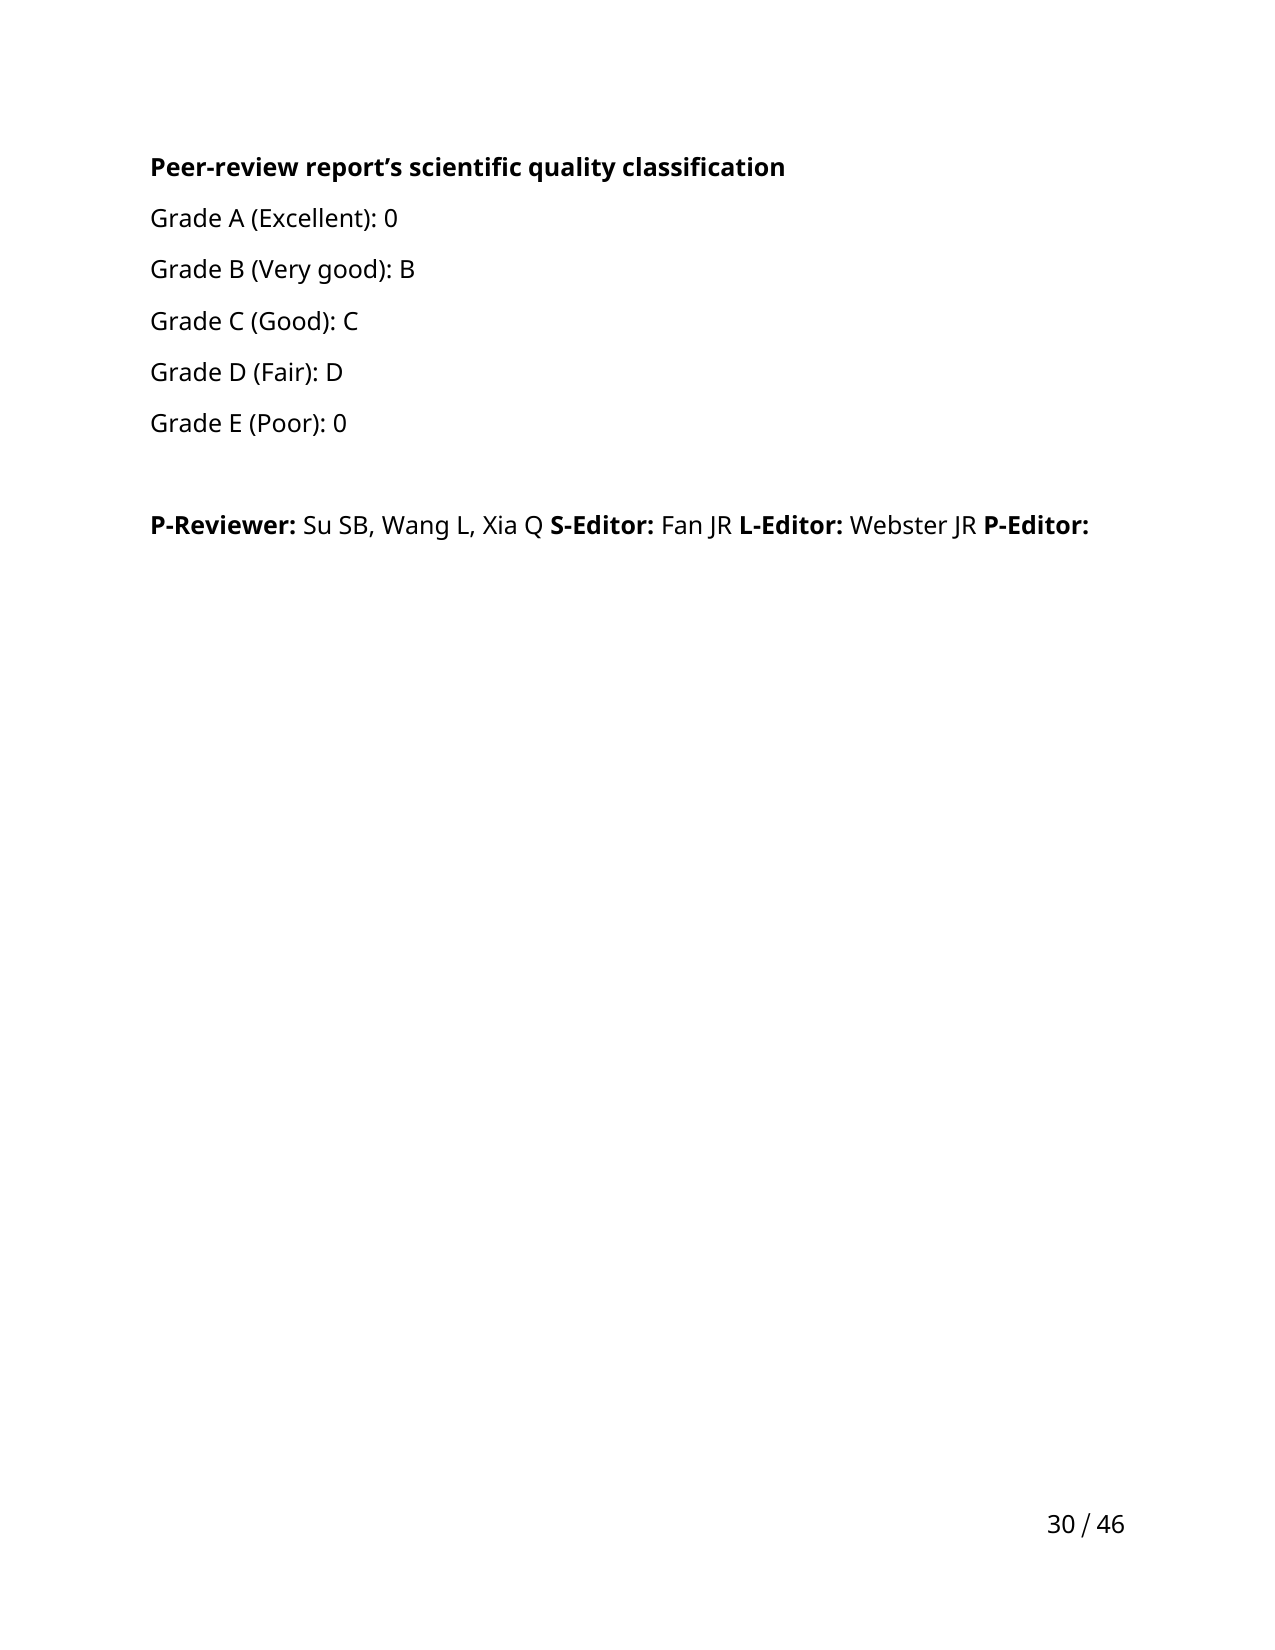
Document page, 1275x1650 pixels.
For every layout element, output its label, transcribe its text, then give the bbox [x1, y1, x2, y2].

text Grade E (Poor): 0 [150, 405, 1125, 439]
text Grade C (Good): C [150, 303, 1125, 337]
text Grade B (Very good): B [150, 252, 1125, 286]
text Grade D (Fair): D [150, 354, 1125, 388]
text Peer-review report’s scientific quality classification [150, 150, 1125, 184]
text Grade A (Excellent): 0 [150, 201, 1125, 235]
text P-Reviewer: Su SB, Wang L, Xia Q S-Editor: Fan JR L-Editor: Webster JR P-Editor: [150, 507, 1125, 541]
